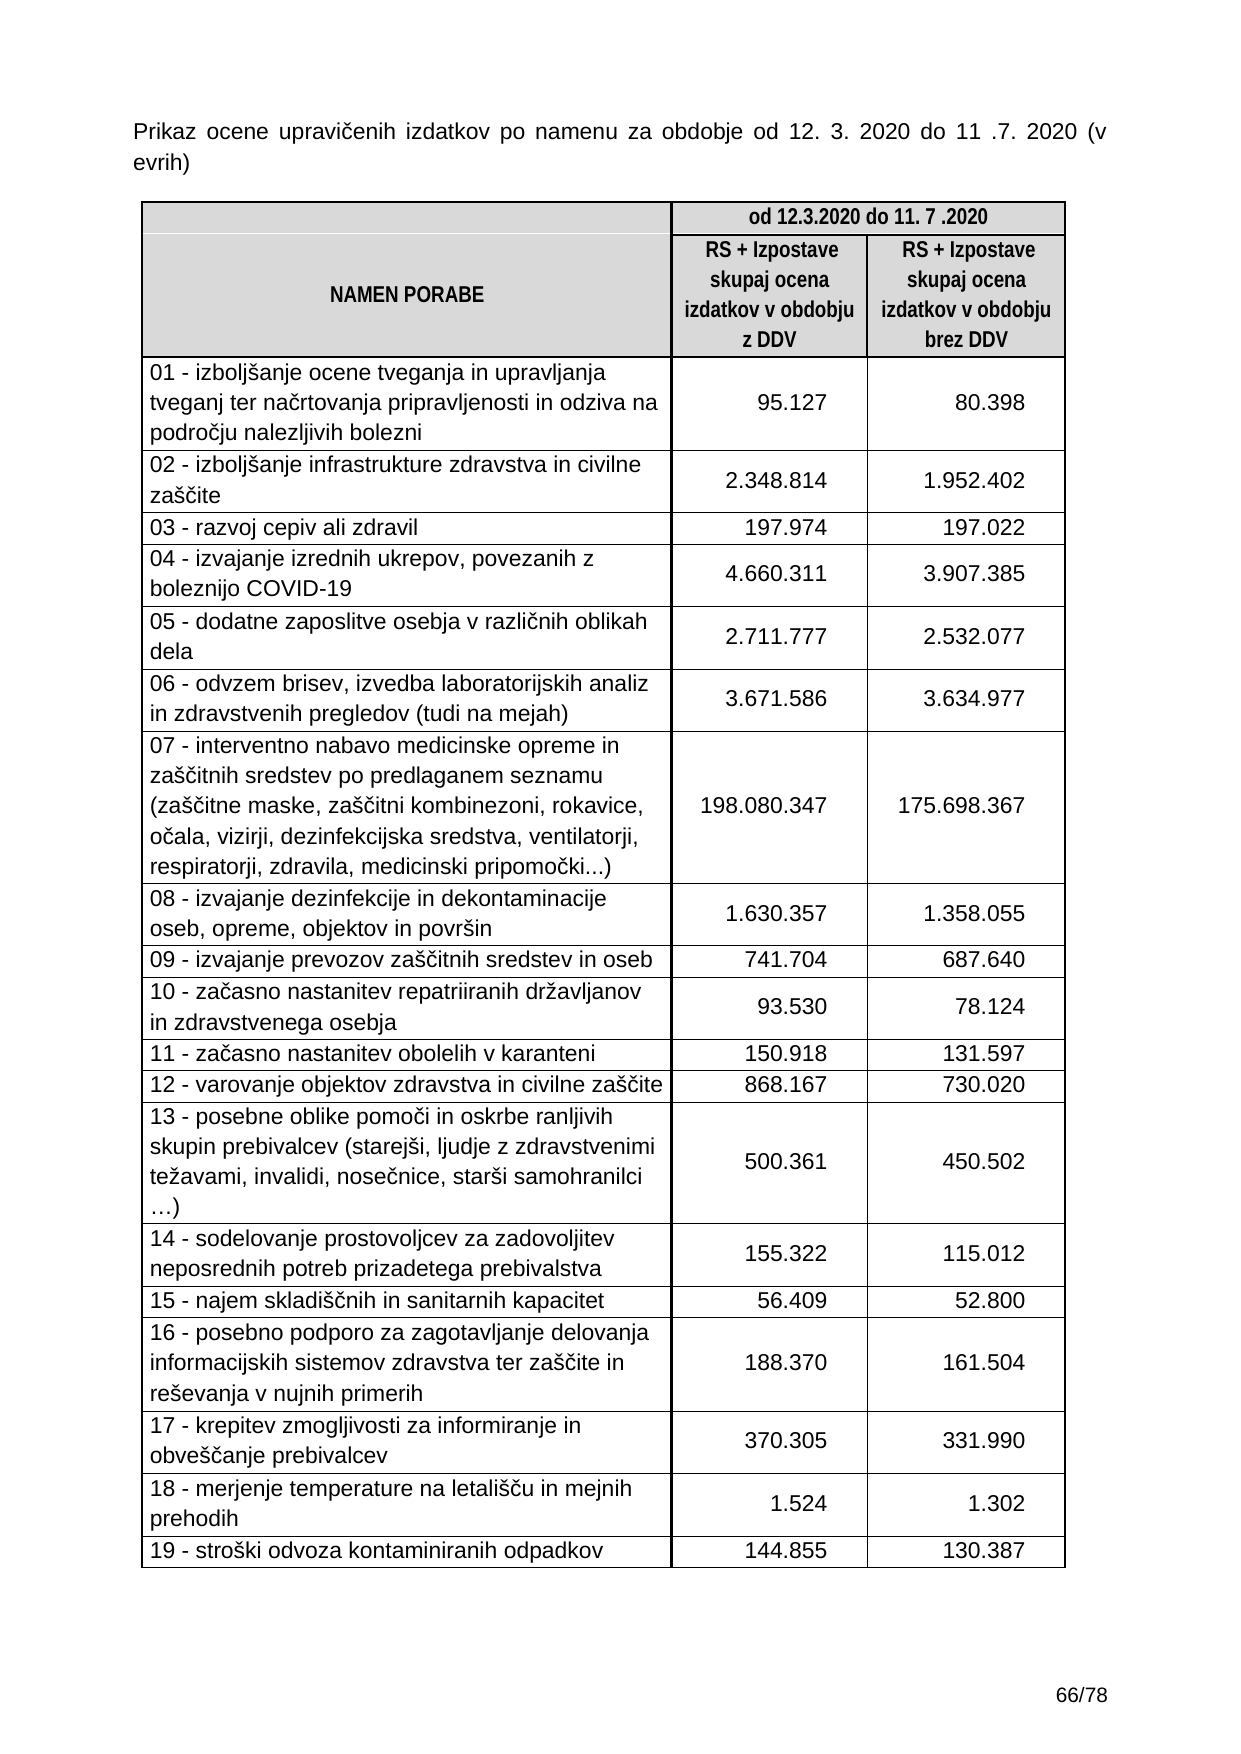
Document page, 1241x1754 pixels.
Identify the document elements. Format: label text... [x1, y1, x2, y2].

table_cell 80.398 [868, 358, 1064, 450]
table_cell 3.634.977 [868, 670, 1064, 731]
table_cell 1.358.055 [868, 884, 1064, 945]
table_cell 2.348.814 [673, 451, 867, 512]
table_cell 1.630.357 [673, 884, 867, 945]
table_cell 3.907.385 [868, 545, 1064, 606]
table_cell 175.698.367 [868, 732, 1064, 883]
table_cell 17 - krepitev zmogljivosti za informiranje in obveščanje prebivalcev [143, 1412, 670, 1473]
table_cell 07 - interventno nabavo medicinske opreme in zaščitnih sredstev po predlaganem seznamu (zaščitne maske, zaščitni kombinezoni, rokavice, očala, vizirji, dezinfekcijska sredstva, ventilatorji, respiratorji, zdravila, medicinski pripomočki...) [143, 732, 670, 883]
table_cell 3.671.586 [673, 670, 867, 731]
table_cell 52.800 [868, 1287, 1064, 1317]
table_cell 16 - posebno podporo za zagotavljanje delovanja informacijskih sistemov zdravstva ter zaščite in reševanja v nujnih primerih [143, 1318, 670, 1411]
table_cell 161.504 [868, 1318, 1064, 1411]
table_cell 78.124 [868, 978, 1064, 1039]
table_cell 155.322 [673, 1224, 867, 1286]
table_cell 13 - posebne oblike pomoči in oskrbe ranljivih skupin prebivalcev (starejši, ljudje z zdravstvenimi težavami, invalidi, nosečnice, starši samohranilci …) [143, 1103, 670, 1223]
table_cell 56.409 [673, 1287, 867, 1317]
table_cell 144.855 [673, 1537, 867, 1567]
table_cell 18 - merjenje temperature na letališču in mejnih prehodih [143, 1474, 670, 1536]
table_cell 115.012 [868, 1224, 1064, 1286]
table_cell 687.640 [868, 946, 1064, 977]
table_cell 04 - izvajanje izrednih ukrepov, povezanih z boleznijo COVID-19 [143, 545, 670, 606]
table_cell 01 - izboljšanje ocene tveganja in upravljanja tveganj ter načrtovanja pripravljenosti in odziva na področju nalezljivih bolezni [143, 358, 670, 450]
table_cell 95.127 [673, 358, 867, 450]
table_cell 1.302 [868, 1474, 1064, 1536]
text Prikaz ocene upravičenih izdatkov po namenu za obdobje od 12. 3. 2020 do 11 .7. 2020 (v evrih) [133, 118, 1107, 175]
table_cell RS + Izpostave skupaj ocena izdatkov v obdobju z DDV [673, 236, 866, 356]
table_cell 500.361 [673, 1103, 867, 1223]
table_cell 331.990 [868, 1412, 1064, 1473]
table_cell 450.502 [868, 1103, 1064, 1223]
table_cell 06 - odvzem brisev, izvedba laboratorijskih analiz in zdravstvenih pregledov (tudi na mejah) [143, 670, 670, 731]
table_header [143, 203, 670, 233]
table_cell 2.532.077 [868, 607, 1064, 668]
table_cell 130.387 [868, 1537, 1064, 1567]
table_cell 198.080.347 [673, 732, 867, 883]
table_cell 1.524 [673, 1474, 867, 1536]
table_cell 370.305 [673, 1412, 867, 1473]
table_cell 09 - izvajanje prevozov zaščitnih sredstev in oseb [143, 946, 670, 977]
table_cell 05 - dodatne zaposlitve osebja v različnih oblikah dela [143, 607, 670, 668]
table_cell 197.022 [868, 513, 1064, 543]
table_cell 197.974 [673, 513, 867, 543]
table_cell 11 - začasno nastanitev obolelih v karanteni [143, 1040, 670, 1070]
table_cell 19 - stroški odvoza kontaminiranih odpadkov [143, 1537, 670, 1567]
table_cell 93.530 [673, 978, 867, 1039]
table_cell 131.597 [868, 1040, 1064, 1070]
table_cell 868.167 [673, 1071, 867, 1102]
table_cell 08 - izvajanje dezinfekcije in dekontaminacije oseb, opreme, objektov in površin [143, 884, 670, 945]
table_cell 2.711.777 [673, 607, 867, 668]
table_header od 12.3.2020 do 11. 7 .2020 [673, 203, 1064, 233]
table_cell 4.660.311 [673, 545, 867, 606]
table_cell 150.918 [673, 1040, 867, 1070]
table_cell 14 - sodelovanje prostovoljcev za zadovoljitev neposrednih potreb prizadetega prebivalstva [143, 1224, 670, 1286]
table_cell 02 - izboljšanje infrastrukture zdravstva in civilne zaščite [143, 451, 670, 512]
table_cell 730.020 [868, 1071, 1064, 1102]
table_cell 188.370 [673, 1318, 867, 1411]
table_cell NAMEN PORABE [143, 234, 670, 356]
table_cell 1.952.402 [868, 451, 1064, 512]
table_cell RS + Izpostave skupaj ocena izdatkov v obdobju brez DDV [868, 236, 1064, 356]
table_cell 12 - varovanje objektov zdravstva in civilne zaščite [143, 1071, 670, 1102]
table_cell 03 - razvoj cepiv ali zdravil [143, 513, 670, 543]
table_cell 10 - začasno nastanitev repatriiranih državljanov in zdravstvenega osebja [143, 978, 670, 1039]
table_cell 15 - najem skladiščnih in sanitarnih kapacitet [143, 1287, 670, 1317]
table_cell 741.704 [673, 946, 867, 977]
